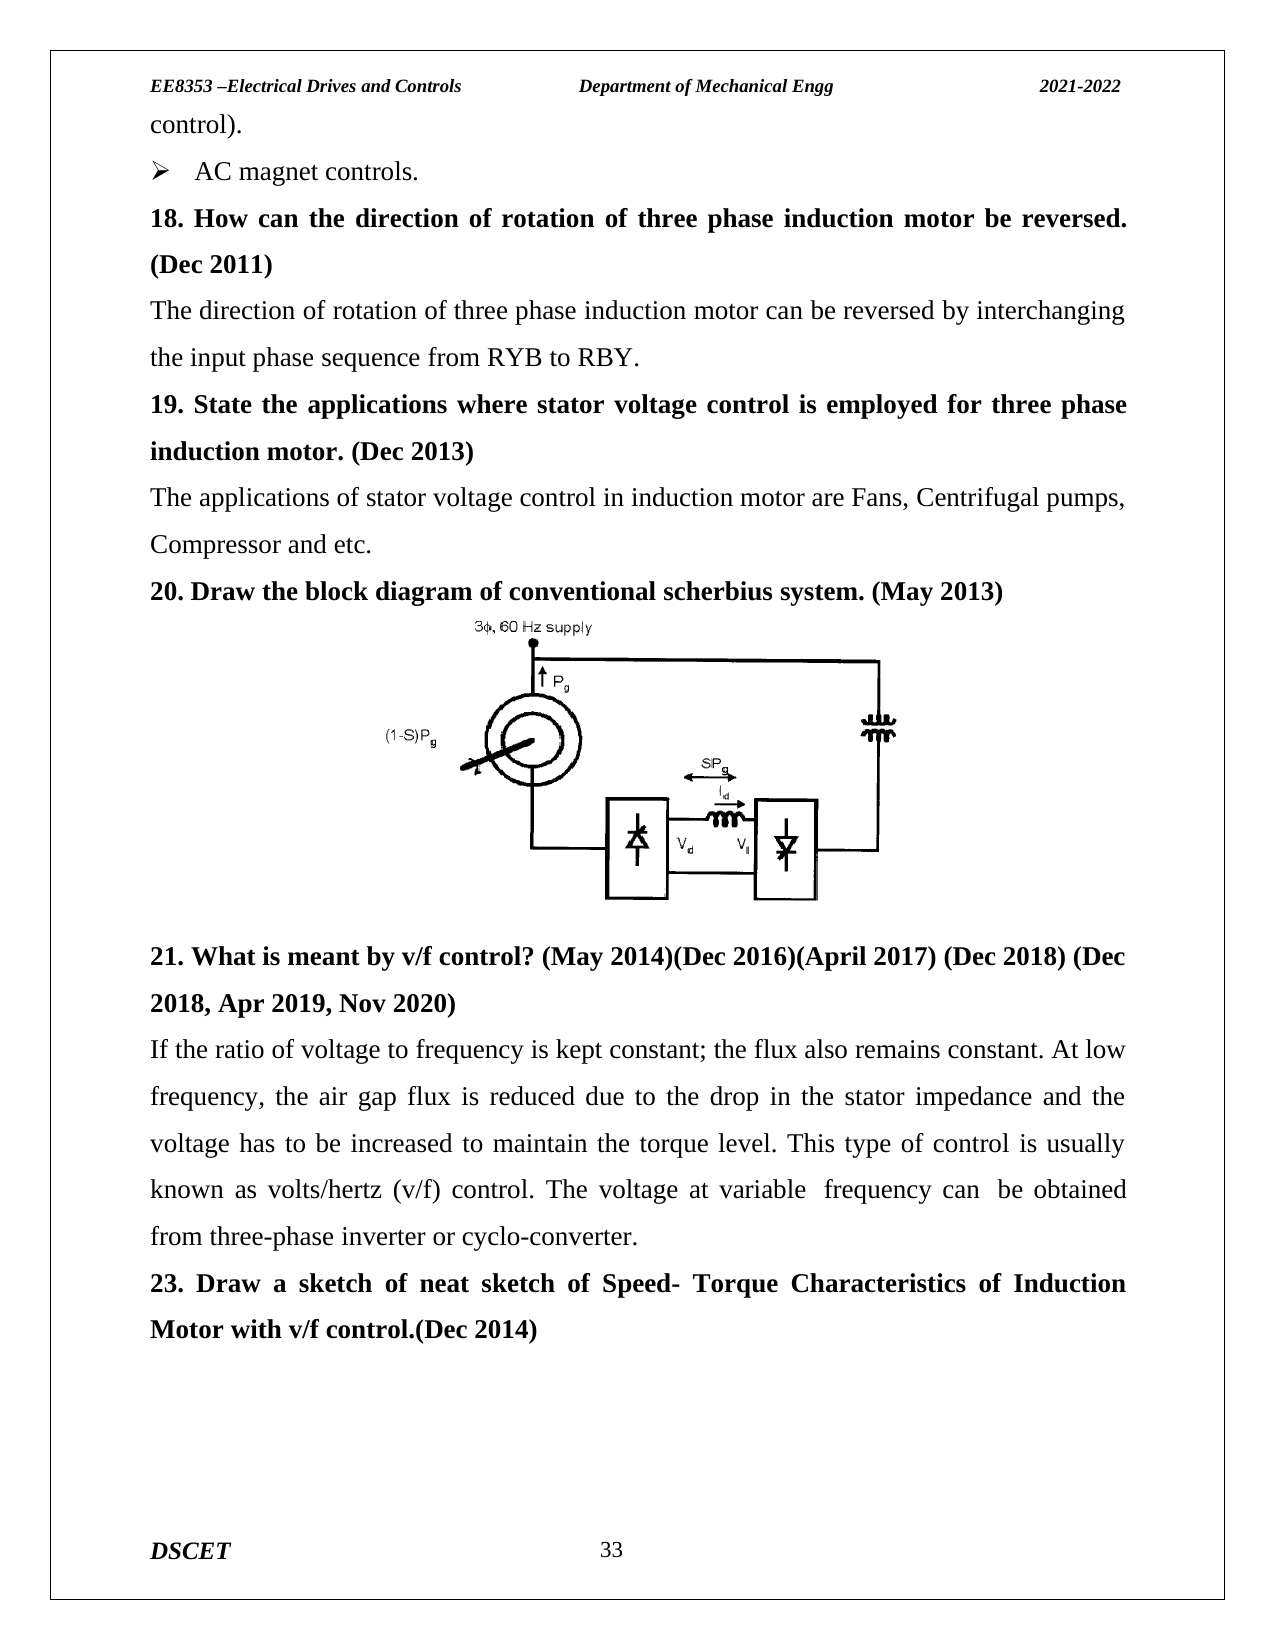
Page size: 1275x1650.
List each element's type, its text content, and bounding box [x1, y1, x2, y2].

list AC magnet controls. [150, 155, 1152, 186]
text If the ratio of voltage to frequency is kept constant; the flux also remains constant. At low frequency, the air gap flux is reduced due to the drop in the stator impedance and the voltage has to be increased to maintain the torque level. This type of control is usually known as volts/hertz (v/f) control. The voltage at variable frequency can be obtained from three-phase inverter or cyclo-converter. [150, 1033, 1127, 1251]
subtitle 23. Draw a sketch of neat sketch of Speed- Torque Characteristics of Induction Motor with v/f control.(Dec 2014) [150, 1267, 1128, 1344]
subtitle How can the direction of rotation of three phase induction motor be reversed. (Dec 2011) [150, 202, 1128, 279]
picture [386, 621, 899, 901]
text The direction of rotation of three phase induction motor can be reversed by interchanging the input phase sequence from RYB to RBY. [150, 294, 1127, 372]
subtitle Draw the block diagram of conventional scherbius system. (May 2013) [150, 575, 1152, 606]
text The applications of stator voltage control in induction motor are Fans, Centrifugal pumps, Compressor and etc. [150, 481, 1127, 559]
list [150, 108, 1126, 139]
subtitle State the applications where stator voltage control is employed for three phase induction motor. (Dec 2013) [150, 388, 1128, 466]
